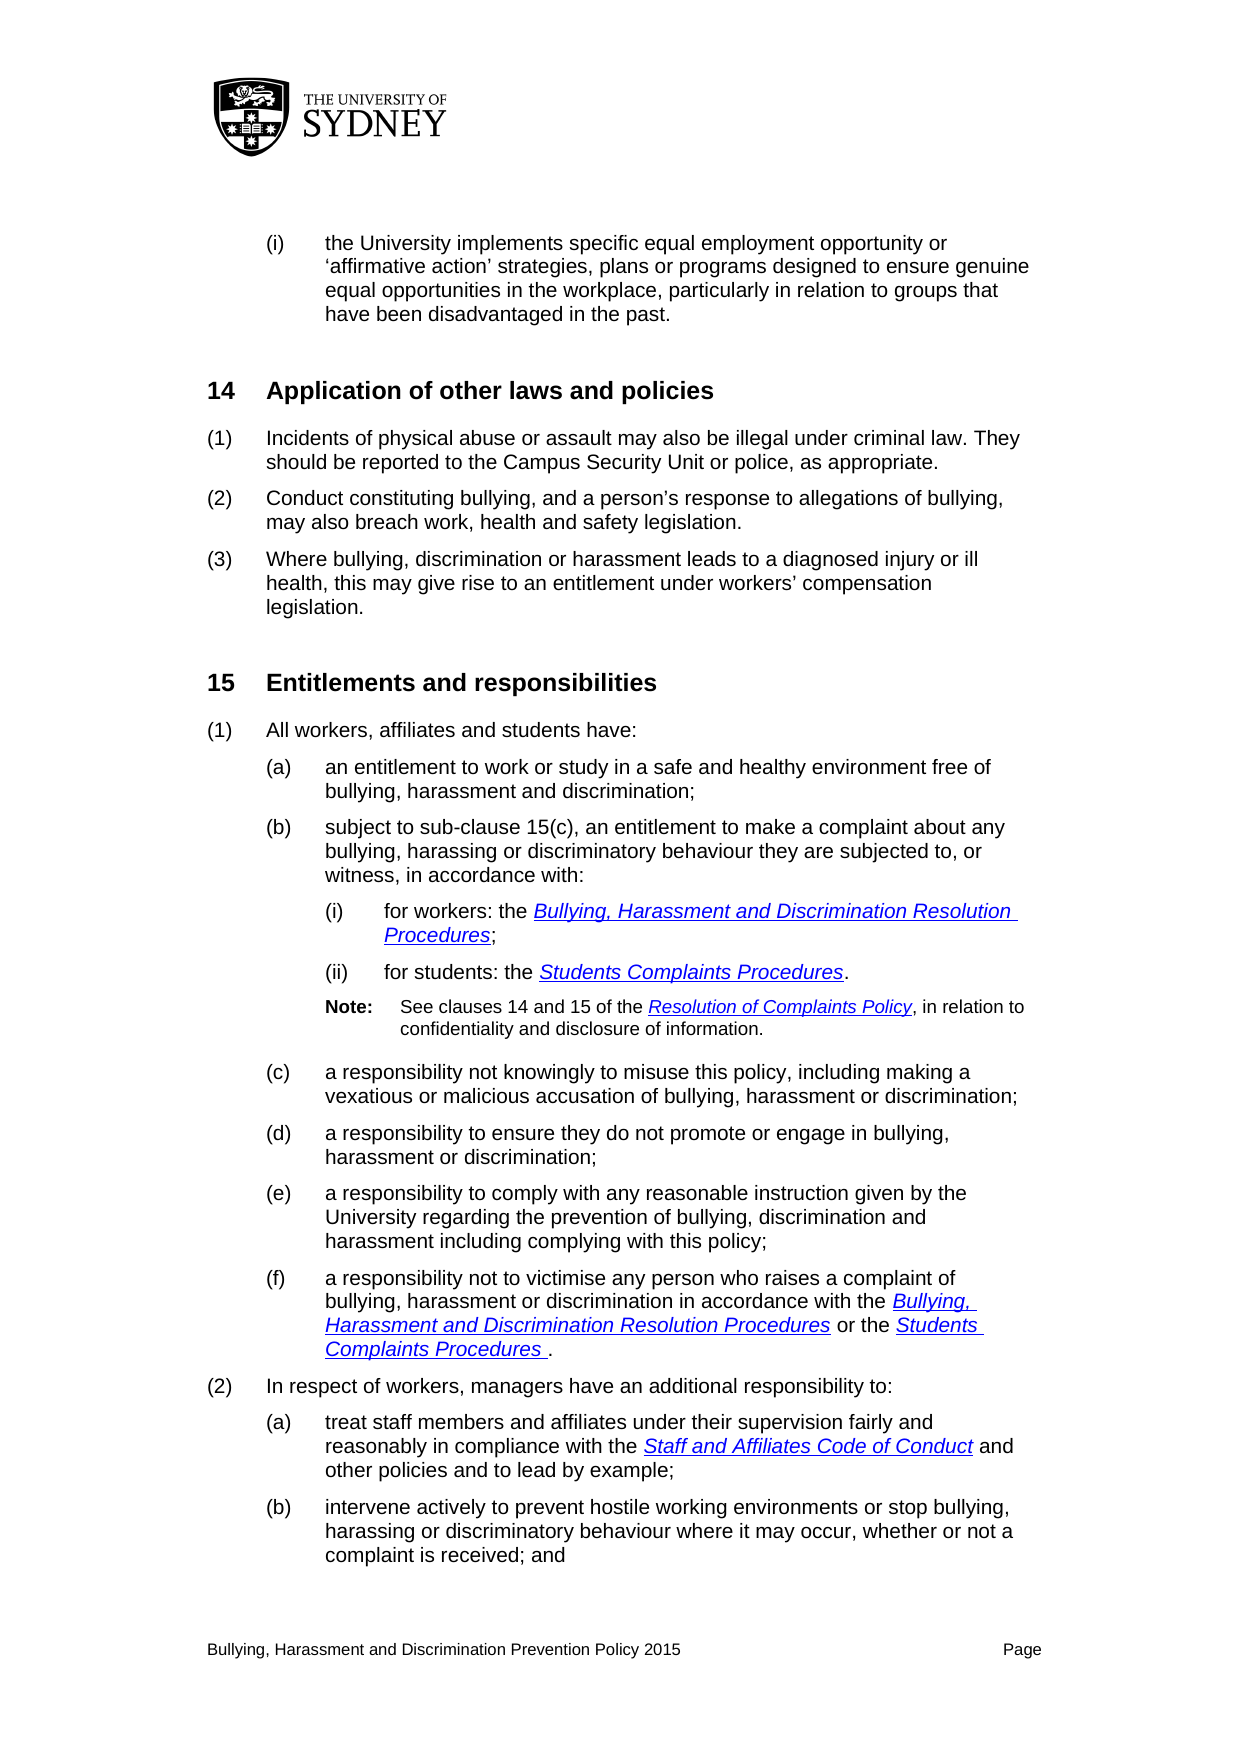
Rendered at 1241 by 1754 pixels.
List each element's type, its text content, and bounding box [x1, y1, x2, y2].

text treat staff members and affiliates under their supervision fairly and reasonably in compliance with the Staff and Affiliates Code of Conduct and other policies and to lead by example; [266, 1410, 1033, 1482]
text the University implements specific equal employment opportunity or ‘affirmative action’ strategies, plans or programs designed to ensure genuine equal opportunities in the workplace, particularly in relation to groups that have been disadvantaged in the past. [266, 230, 1033, 326]
text for students: the Students Complaints Procedures. [325, 960, 1033, 984]
subtitle 14 Application of other laws and policies [207, 376, 1033, 405]
text a responsibility to comply with any reasonable instruction given by the University regarding the prevention of bullying, discrimination and harassment including complying with this policy; [266, 1181, 1033, 1253]
list Conduct constituting bullying, and a person’s response to allegations of bullying, may also breach work, health and safety legislation. [207, 486, 1033, 534]
list Incidents of physical abuse or assault may also be illegal under criminal law. They should be reported to the Campus Security Unit or police, as appropriate. [207, 426, 1033, 474]
text Where bullying, discrimination or harassment leads to a diagnosed injury or ill health, this may give rise to an entitlement under workers’ compensation legislation. [207, 547, 1033, 618]
text an entitlement to work or study in a safe and healthy environment free of bullying, harassment and discrimination; [266, 754, 1033, 802]
picture [206, 73, 474, 167]
text a responsibility not to victimise any person who raises a complaint of bullying, harassment or discrimination in accordance with the Bullying, Harassment and Discrimination Resolution Procedures or the Students Complaints Procedures . [266, 1265, 1033, 1361]
text a responsibility to ensure they do not promote or engage in bullying, harassment or discrimination; [266, 1121, 1033, 1168]
text intervene actively to prevent hostile working environments or stop bullying, harassing or discriminatory behaviour where it may occur, whether or not a complaint is received; and [266, 1494, 1033, 1566]
subtitle 15 Entitlements and responsibilities [207, 668, 1033, 697]
list All workers, affiliates and students have: [207, 718, 1033, 742]
list In respect of workers, managers have an additional responsibility to: [207, 1374, 1033, 1398]
text a responsibility not knowingly to misuse this policy, including making a vexatious or malicious accusation of bullying, harassment or discrimination; [266, 1060, 1033, 1108]
text subject to sub-clause 15(c), an entitlement to make a complaint about any bullying, harassing or discriminatory behaviour they are subjected to, or witness, in accordance with: [266, 815, 1033, 887]
text for workers: the Bullying, Harassment and Discrimination Resolution Procedures; [325, 899, 1033, 947]
text Note: See clauses 14 and 15 of the Resolution of Complaints Policy, in relation to confidentiality and disclosure of information. [325, 996, 1033, 1039]
